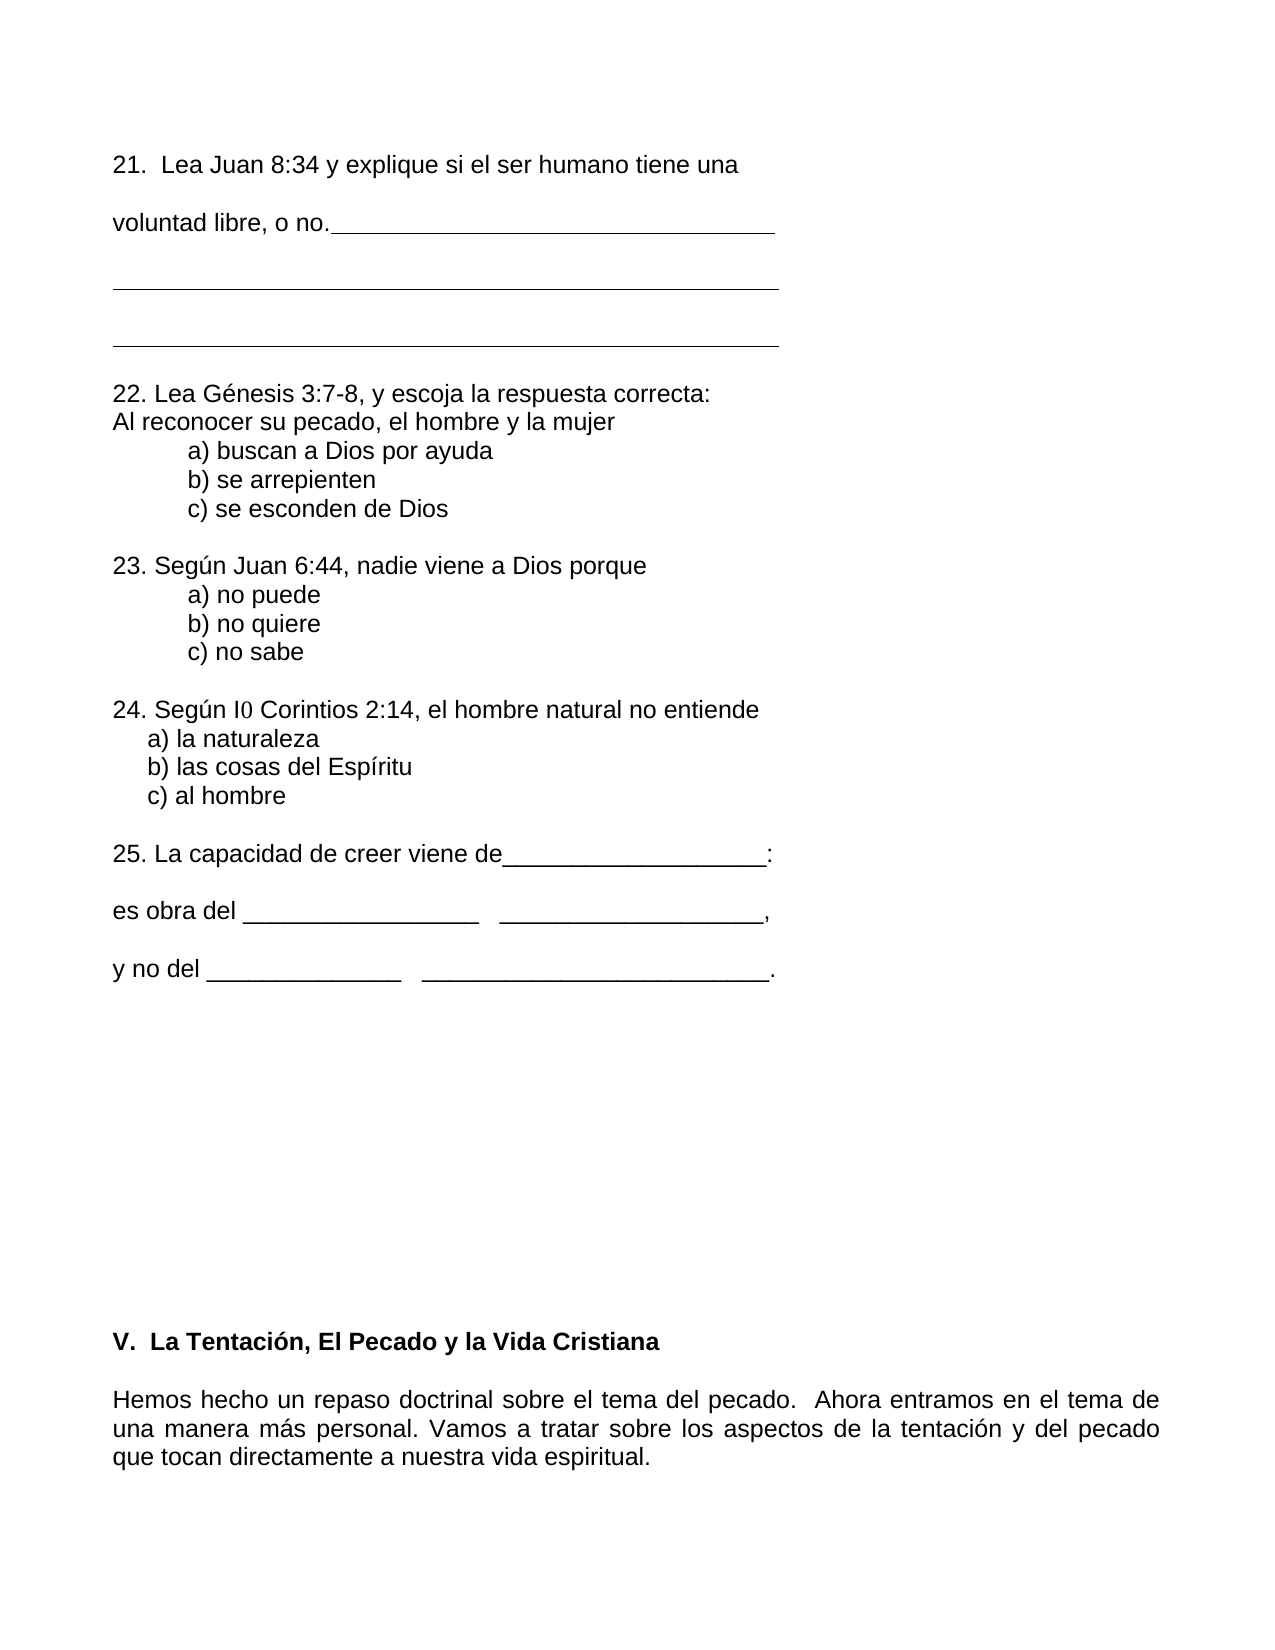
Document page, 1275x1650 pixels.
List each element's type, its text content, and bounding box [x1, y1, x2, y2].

text b) las cosas del Espíritu [112, 752, 1162, 781]
text c) no sabe [112, 637, 1162, 666]
text 22. Lea Génesis 3:7-8, y escoja la respuesta correcta: [112, 378, 1162, 407]
text 25. La capacidad de creer viene de___________________: [112, 839, 1162, 867]
text b) no quiere [112, 608, 1162, 637]
text es obra del _________________ ___________________, [112, 896, 1162, 925]
text Hemos hecho un repaso doctrinal sobre el tema del pecado. Ahora entramos en el tema de una manera más personal. Vamos a tratar sobre los aspectos de la tentación y del pecado que tocan directamente a nuestra vida espiritual. [112, 1385, 1162, 1471]
text voluntad libre, o no. [112, 207, 1162, 236]
text y no del ______________ _________________________. [112, 954, 1162, 982]
text a) la naturaleza [112, 724, 1162, 752]
text c) al hombre [112, 781, 1162, 810]
text Al reconocer su pecado, el hombre y la mujer [112, 407, 1162, 436]
text a) buscan a Dios por ayuda [112, 436, 1162, 465]
text 23. Según Juan 6:44, nadie viene a Dios porque [112, 551, 1162, 580]
text 21. Lea Juan 8:34 y explique si el ser humano tiene una [112, 150, 1162, 179]
text b) se arrepienten [112, 465, 1162, 493]
text 24. Según I Corintios 2:14, el hombre natural no entiende [112, 695, 1162, 724]
text V. La Tentación, El Pecado y la Vida Cristiana [112, 1327, 1162, 1356]
text a) no puede [112, 580, 1162, 608]
text c) se esconden de Dios [112, 493, 1162, 522]
